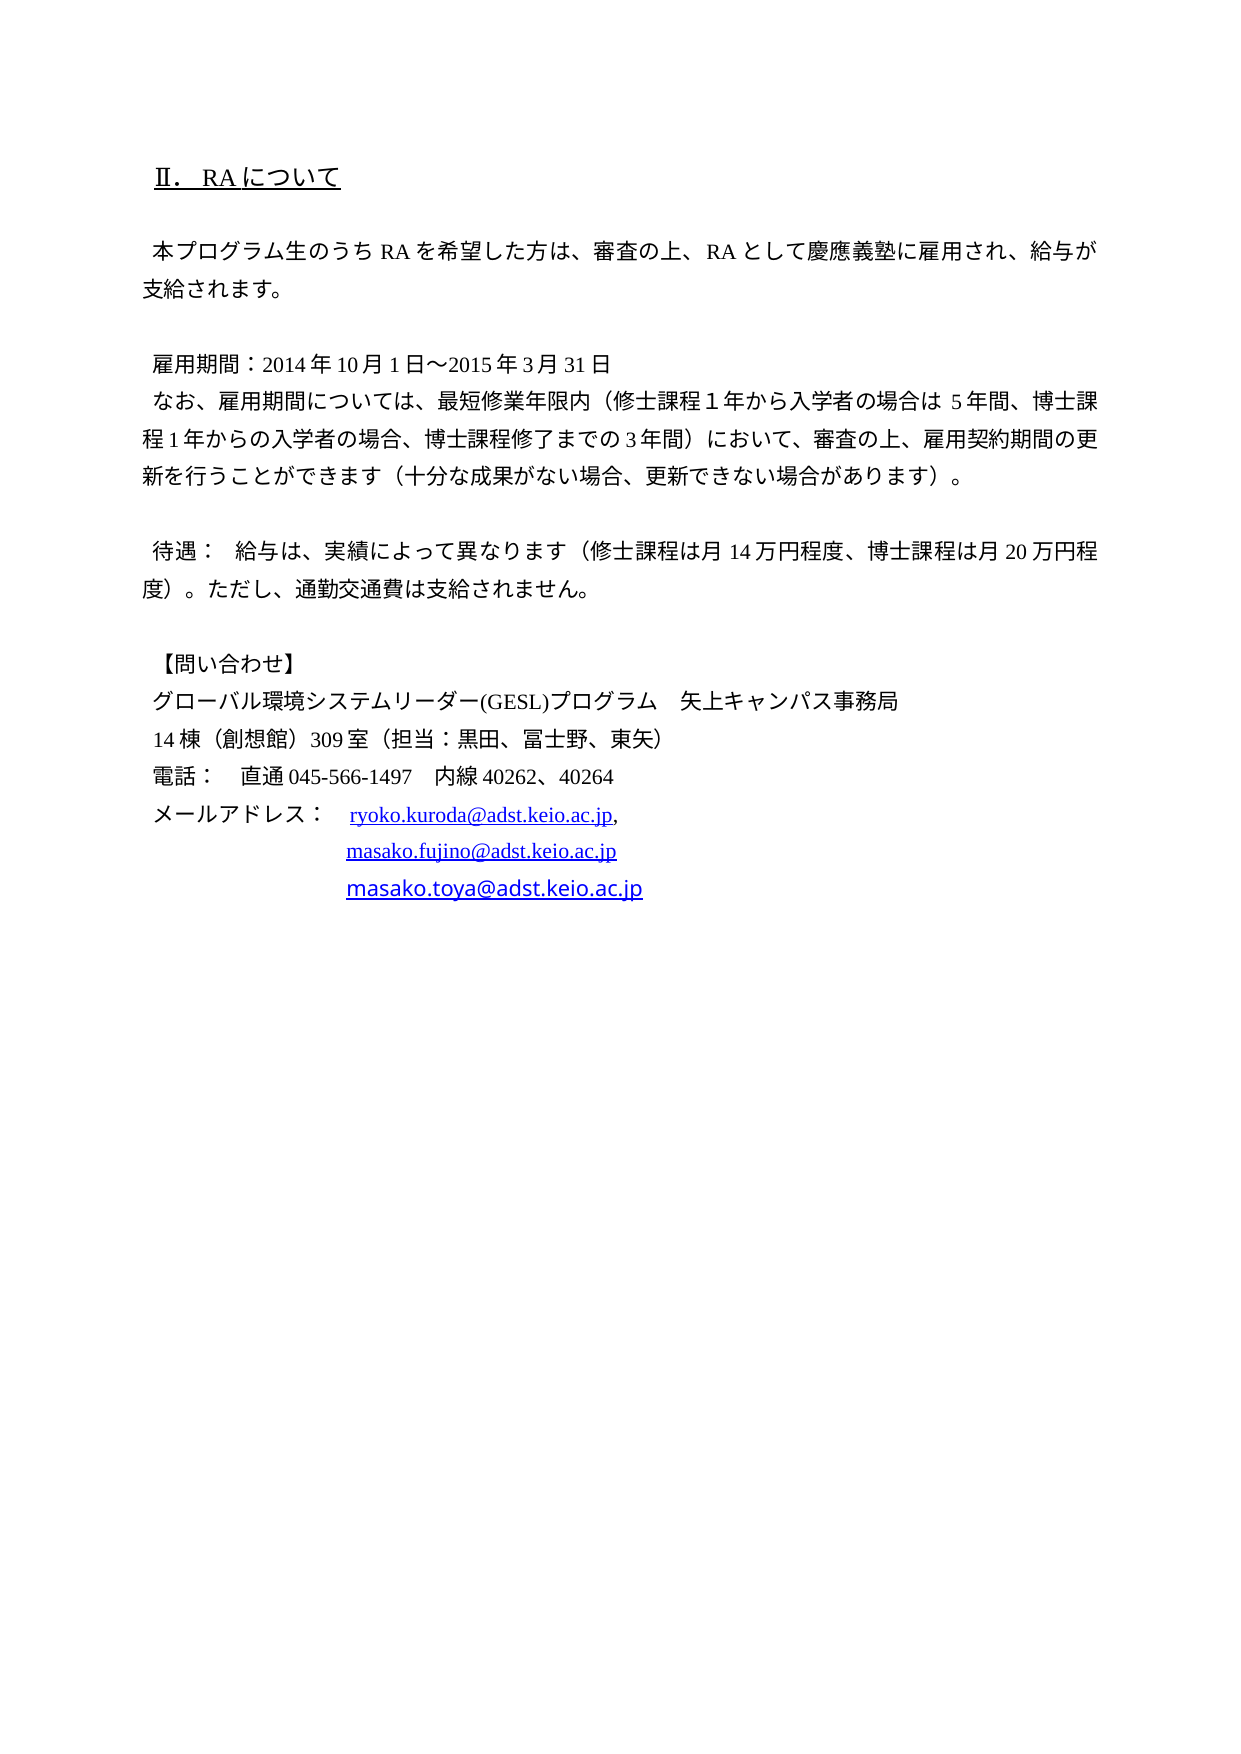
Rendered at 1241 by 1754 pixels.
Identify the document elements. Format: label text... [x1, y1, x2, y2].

text masako.toya@adst.keio.ac.jp [259, 869, 1098, 906]
text 【問い合わせ】 [142, 644, 1098, 681]
text グローバル環境システムリーダー(GESL)プログラム 矢上キャンパス事務局 [142, 681, 1098, 719]
text masako.fujino@adst.keio.ac.jp [259, 831, 1098, 869]
text 待遇： 給与は、実績によって異なります（修士課程は月14万円程度、博士課程は月20万円程度）。ただし、通勤交通費は支給されません。 [142, 531, 1098, 606]
text メールアドレス： ryoko.kuroda@adst.keio.ac.jp, [142, 794, 1098, 831]
text Ⅱ． RAについて [142, 156, 1098, 194]
text なお、雇用期間については、最短修業年限内（修士課程１年から入学者の場合は5年間、博士課程1年からの入学者の場合、博士課程修了までの3年間）において、審査の上、雇用契約期間の更新を行うことができます（十分な成果がない場合、更新できない場合があります）。 [142, 381, 1098, 494]
text 電話： 直通045-566-1497 内線40262、40264 [142, 756, 1098, 794]
text 本プログラム生のうちRAを希望した方は、審査の上、RAとして慶應義塾に雇用され、給与が支給されます。 [142, 231, 1098, 306]
text 14棟（創想館）309室（担当：黒田、冨士野、東矢） [142, 719, 1098, 756]
text 雇用期間：2014年10月1日〜2015年3月31日 [142, 344, 1098, 381]
